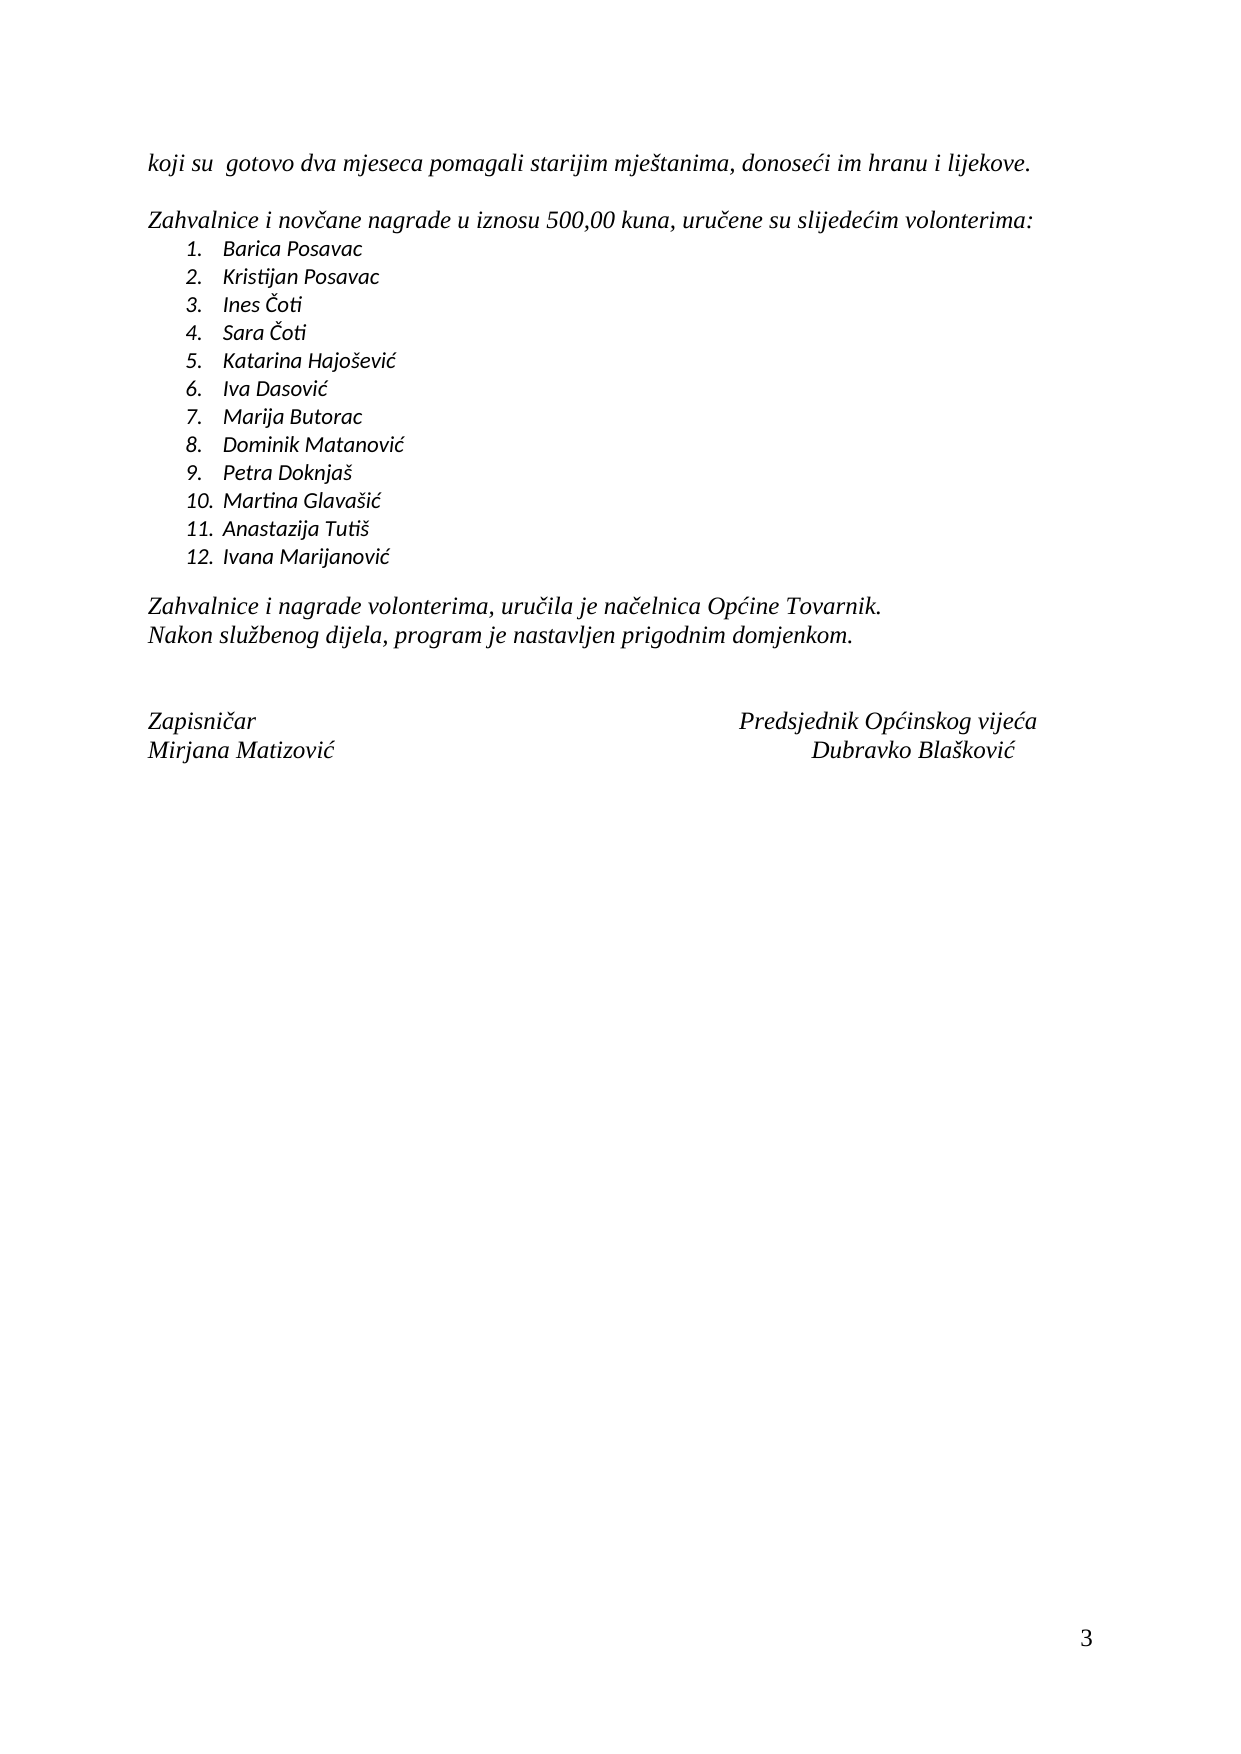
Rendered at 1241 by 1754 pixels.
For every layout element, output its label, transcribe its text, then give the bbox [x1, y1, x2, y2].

text koji su gotovo dva mjeseca pomagali starijim mještanima, donoseći im hranu i lijekove. [148, 148, 1093, 176]
list Ivana Marijanović [185, 542, 1093, 570]
text Zahvalnice i novčane nagrade u iznosu 500,00 kuna, uručene su slijedećim volonterima: [148, 205, 1093, 234]
list Katarina Hajošević [185, 346, 1093, 374]
list Anastazija Tutiš [185, 514, 1093, 542]
list Ines Čoti [185, 290, 1093, 318]
list Barica Posavac [185, 234, 1093, 262]
text Zahvalnice i nagrade volonterima, uručila je načelnica Općine Tovarnik. [148, 591, 1093, 620]
text Nakon službenog dijela, program je nastavljen prigodnim domjenkom. [148, 620, 1093, 648]
list Sara Čoti [185, 318, 1093, 346]
list Iva Dasović [185, 374, 1093, 402]
list Dominik Matanović [185, 430, 1093, 458]
list Kristijan Posavac [185, 262, 1093, 290]
text Zapisničar Predsjednik Općinskog vijeća [148, 706, 1093, 735]
list Petra Doknjaš [185, 458, 1093, 486]
list Marija Butorac [185, 402, 1093, 430]
list Martina Glavašić [185, 486, 1093, 514]
text Mirjana Matizović Dubravko Blašković [148, 735, 1093, 763]
